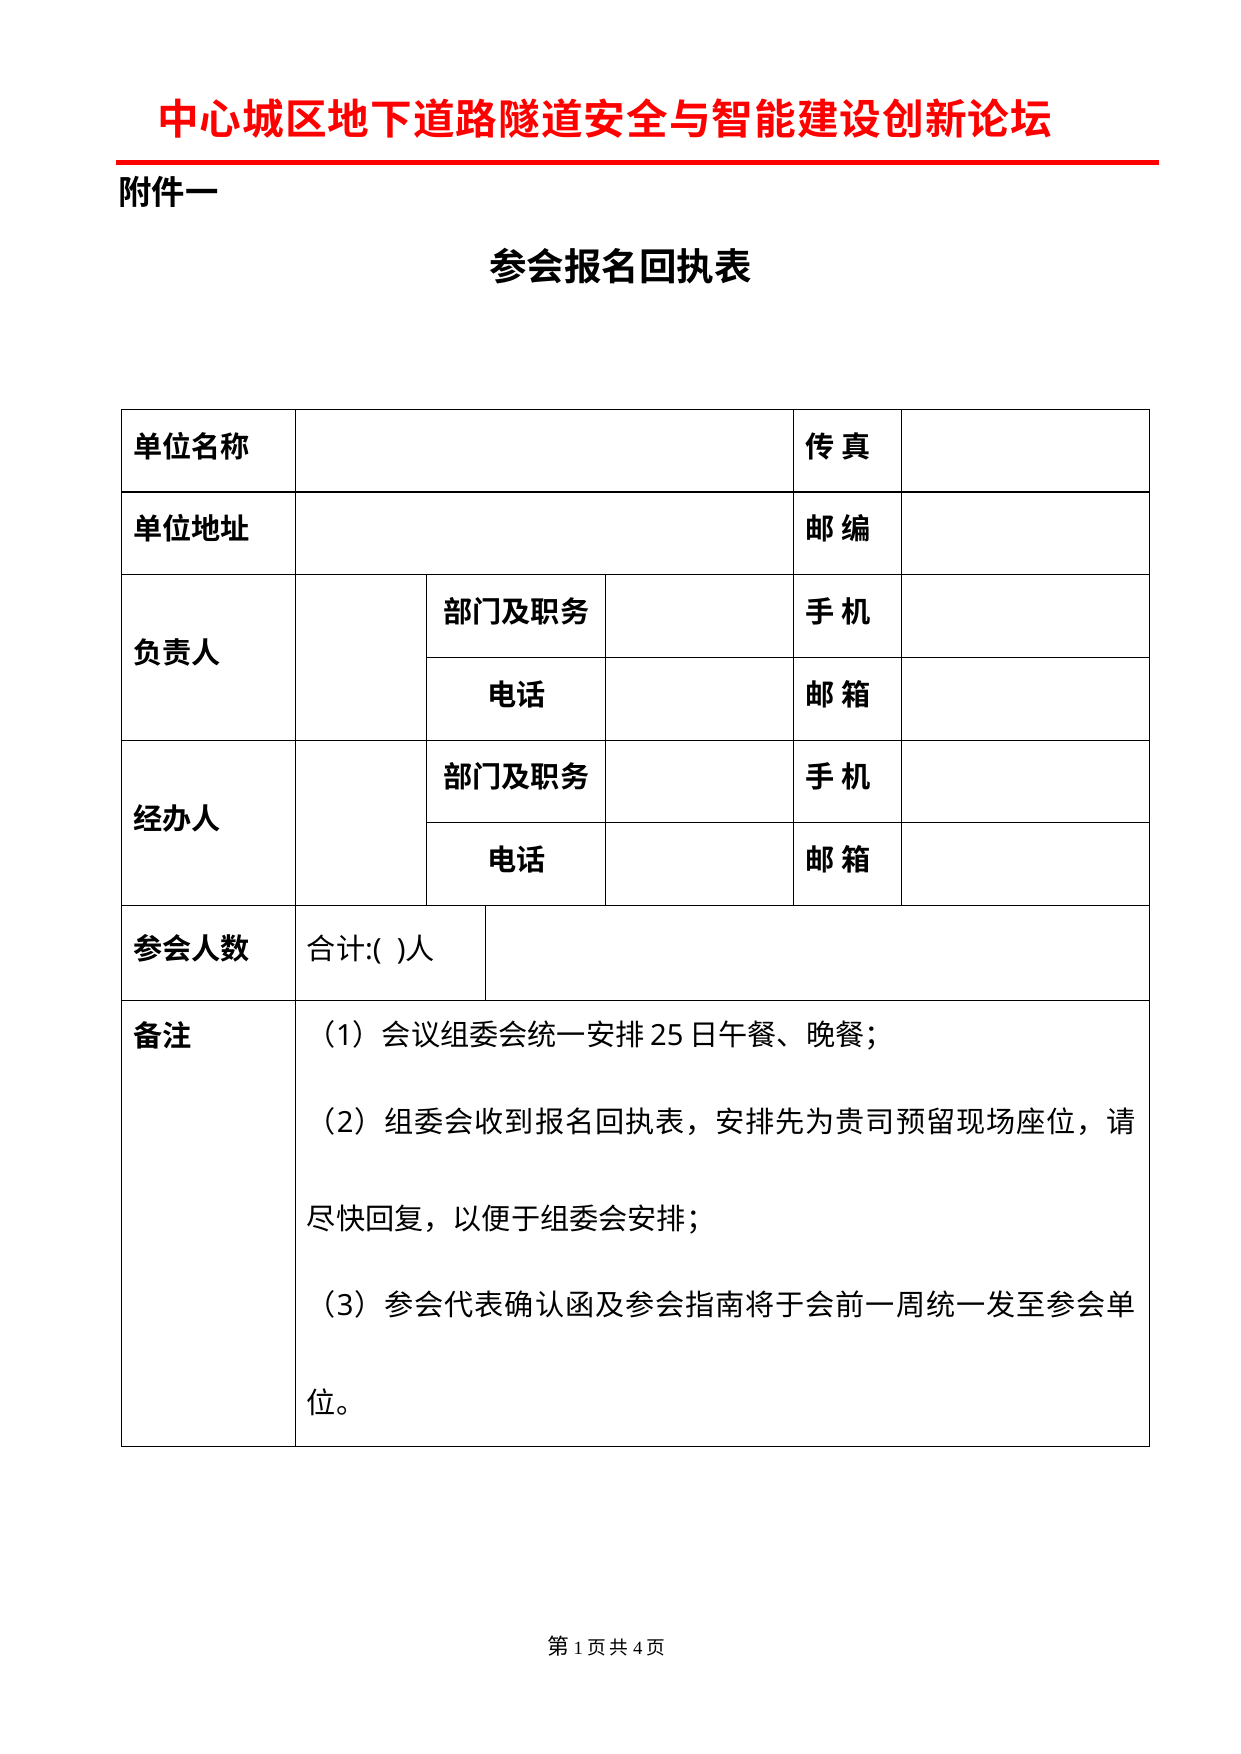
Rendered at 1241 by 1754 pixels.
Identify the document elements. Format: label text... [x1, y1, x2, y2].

table_cell 邮 箱 [794, 823, 901, 905]
table_cell [902, 741, 1149, 822]
table_cell [902, 823, 1149, 905]
table_cell 部门及职务 [427, 575, 605, 657]
table_cell [606, 575, 793, 657]
table_cell 邮 编 [794, 493, 901, 574]
table_cell 单位地址 [122, 493, 295, 574]
table_cell [296, 493, 793, 574]
table_cell [902, 658, 1149, 739]
table_cell [296, 741, 426, 905]
table_cell 负责人 [122, 575, 295, 739]
table_cell 电话 [427, 658, 605, 739]
table_cell 手 机 [794, 575, 901, 657]
table_cell 电话 [427, 823, 605, 905]
table_cell 手 机 [794, 741, 901, 822]
text 附件一 [118, 165, 1122, 222]
table_cell 邮 箱 [794, 658, 901, 739]
table_cell 备注 [122, 1001, 295, 1446]
table_header [902, 410, 1149, 491]
table_cell [902, 493, 1149, 574]
table_cell [606, 823, 793, 905]
table_header [296, 410, 793, 491]
table_cell 合计:( )人 [296, 906, 485, 1000]
table_cell [296, 575, 426, 739]
table_cell 参会人数 [122, 906, 295, 1000]
table_cell [902, 575, 1149, 657]
table_cell [606, 741, 793, 822]
table_cell 部门及职务 [427, 741, 605, 822]
text 参会报名回执表 [118, 232, 1122, 297]
table_cell [606, 658, 793, 739]
table_cell 经办人 [122, 741, 295, 905]
table_cell （1）会议组委会统一安排25日午餐、晚餐； （2）组委会收到报名回执表，安排先为贵司预留现场座位，请尽快回复，以便于组委会安排； （3）参会代表确认函及参会指南将于会前一周统一发至参会单位。 [296, 1001, 1149, 1446]
table_cell [486, 906, 1149, 1000]
table_header 传 真 [794, 410, 901, 491]
table_header 单位名称 [122, 410, 295, 491]
